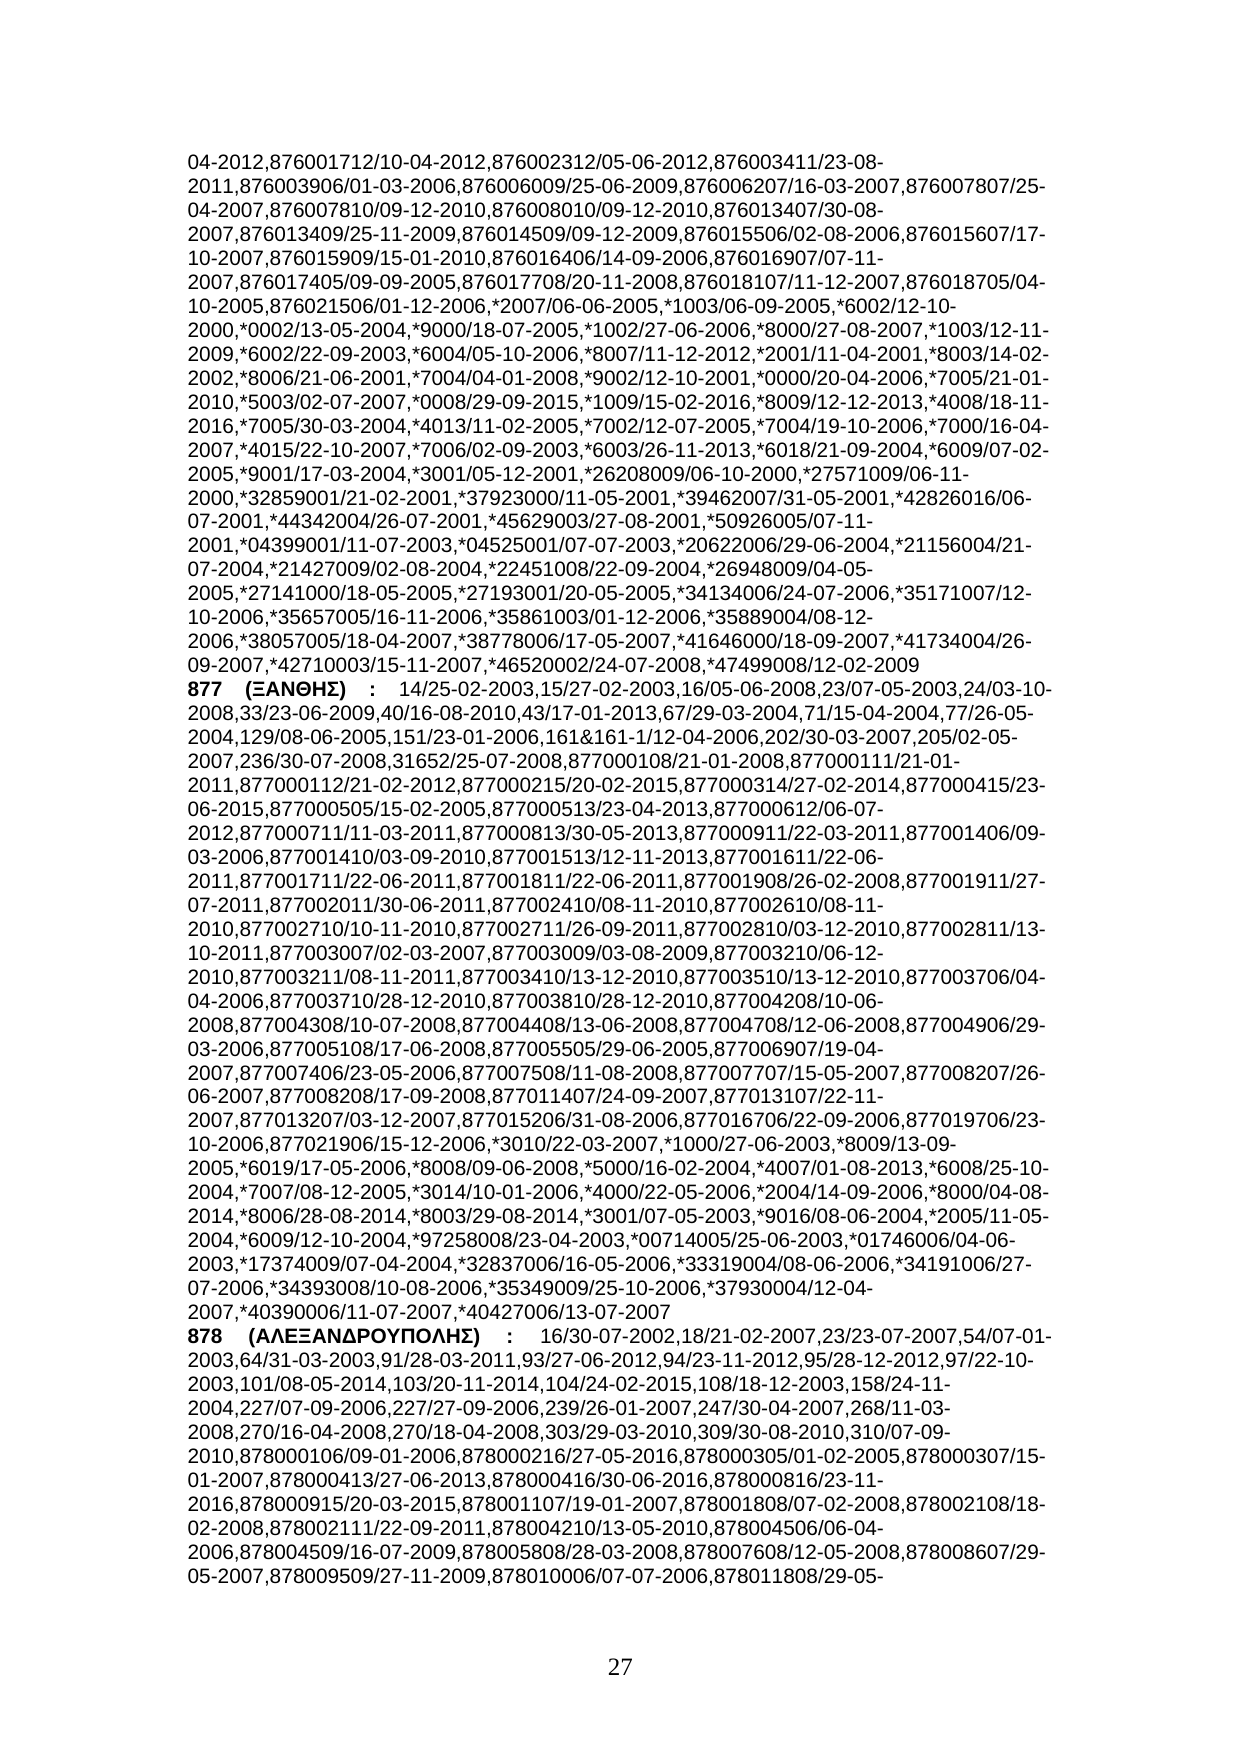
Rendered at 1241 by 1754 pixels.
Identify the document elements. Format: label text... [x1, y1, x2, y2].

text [187, 150, 1053, 677]
text 877 (ΞΑΝΘΗΣ) : 14/25-02-2003,15/27-02-2003,16/05-06-2008,23/07-05-2003,24/03-10-2008,33/23-06-2009,40/16-08-2010,43/17-01-2013,67/29-03-2004,71/15-04-2004,77/26-05-2004,129/08-06-2005,151/23-01-2006,161&161-1/12-04-2006,202/30-03-2007,205/02-05-2007,236/30-07-2008,31652/25-07-2008,877000108/21-01-2008,877000111/21-01-2011,877000112/21-02-2012,877000215/20-02-2015,877000314/27-02-2014,877000415/23-06-2015,877000505/15-02-2005,877000513/23-04-2013,877000612/06-07-2012,877000711/11-03-2011,877000813/30-05-2013,877000911/22-03-2011,877001406/09-03-2006,877001410/03-09-2010,877001513/12-11-2013,877001611/22-06-2011,877001711/22-06-2011,877001811/22-06-2011,877001908/26-02-2008,877001911/27-07-2011,877002011/30-06-2011,877002410/08-11-2010,877002610/08-11-2010,877002710/10-11-2010,877002711/26-09-2011,877002810/03-12-2010,877002811/13-10-2011,877003007/02-03-2007,877003009/03-08-2009,877003210/06-12-2010,877003211/08-11-2011,877003410/13-12-2010,877003510/13-12-2010,877003706/04-04-2006,877003710/28-12-2010,877003810/28-12-2010,877004208/10-06-2008,877004308/10-07-2008,877004408/13-06-2008,877004708/12-06-2008,877004906/29-03-2006,877005108/17-06-2008,877005505/29-06-2005,877006907/19-04-2007,877007406/23-05-2006,877007508/11-08-2008,877007707/15-05-2007,877008207/26-06-2007,877008208/17-09-2008,877011407/24-09-2007,877013107/22-11-2007,877013207/03-12-2007,877015206/31-08-2006,877016706/22-09-2006,877019706/23-10-2006,877021906/15-12-2006,*3010/22-03-2007,*1000/27-06-2003,*8009/13-09-2005,*6019/17-05-2006,*8008/09-06-2008,*5000/16-02-2004,*4007/01-08-2013,*6008/25-10-2004,*7007/08-12-2005,*3014/10-01-2006,*4000/22-05-2006,*2004/14-09-2006,*8000/04-08-2014,*8006/28-08-2014,*8003/29-08-2014,*3001/07-05-2003,*9016/08-06-2004,*2005/11-05-2004,*6009/12-10-2004,*97258008/23-04-2003,*00714005/25-06-2003,*01746006/04-06-2003,*17374009/07-04-2004,*32837006/16-05-2006,*33319004/08-06-2006,*34191006/27-07-2006,*34393008/10-08-2006,*35349009/25-10-2006,*37930004/12-04-2007,*40390006/11-07-2007,*40427006/13-07-2007 [187, 677, 1053, 1324]
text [187, 1324, 1053, 1587]
